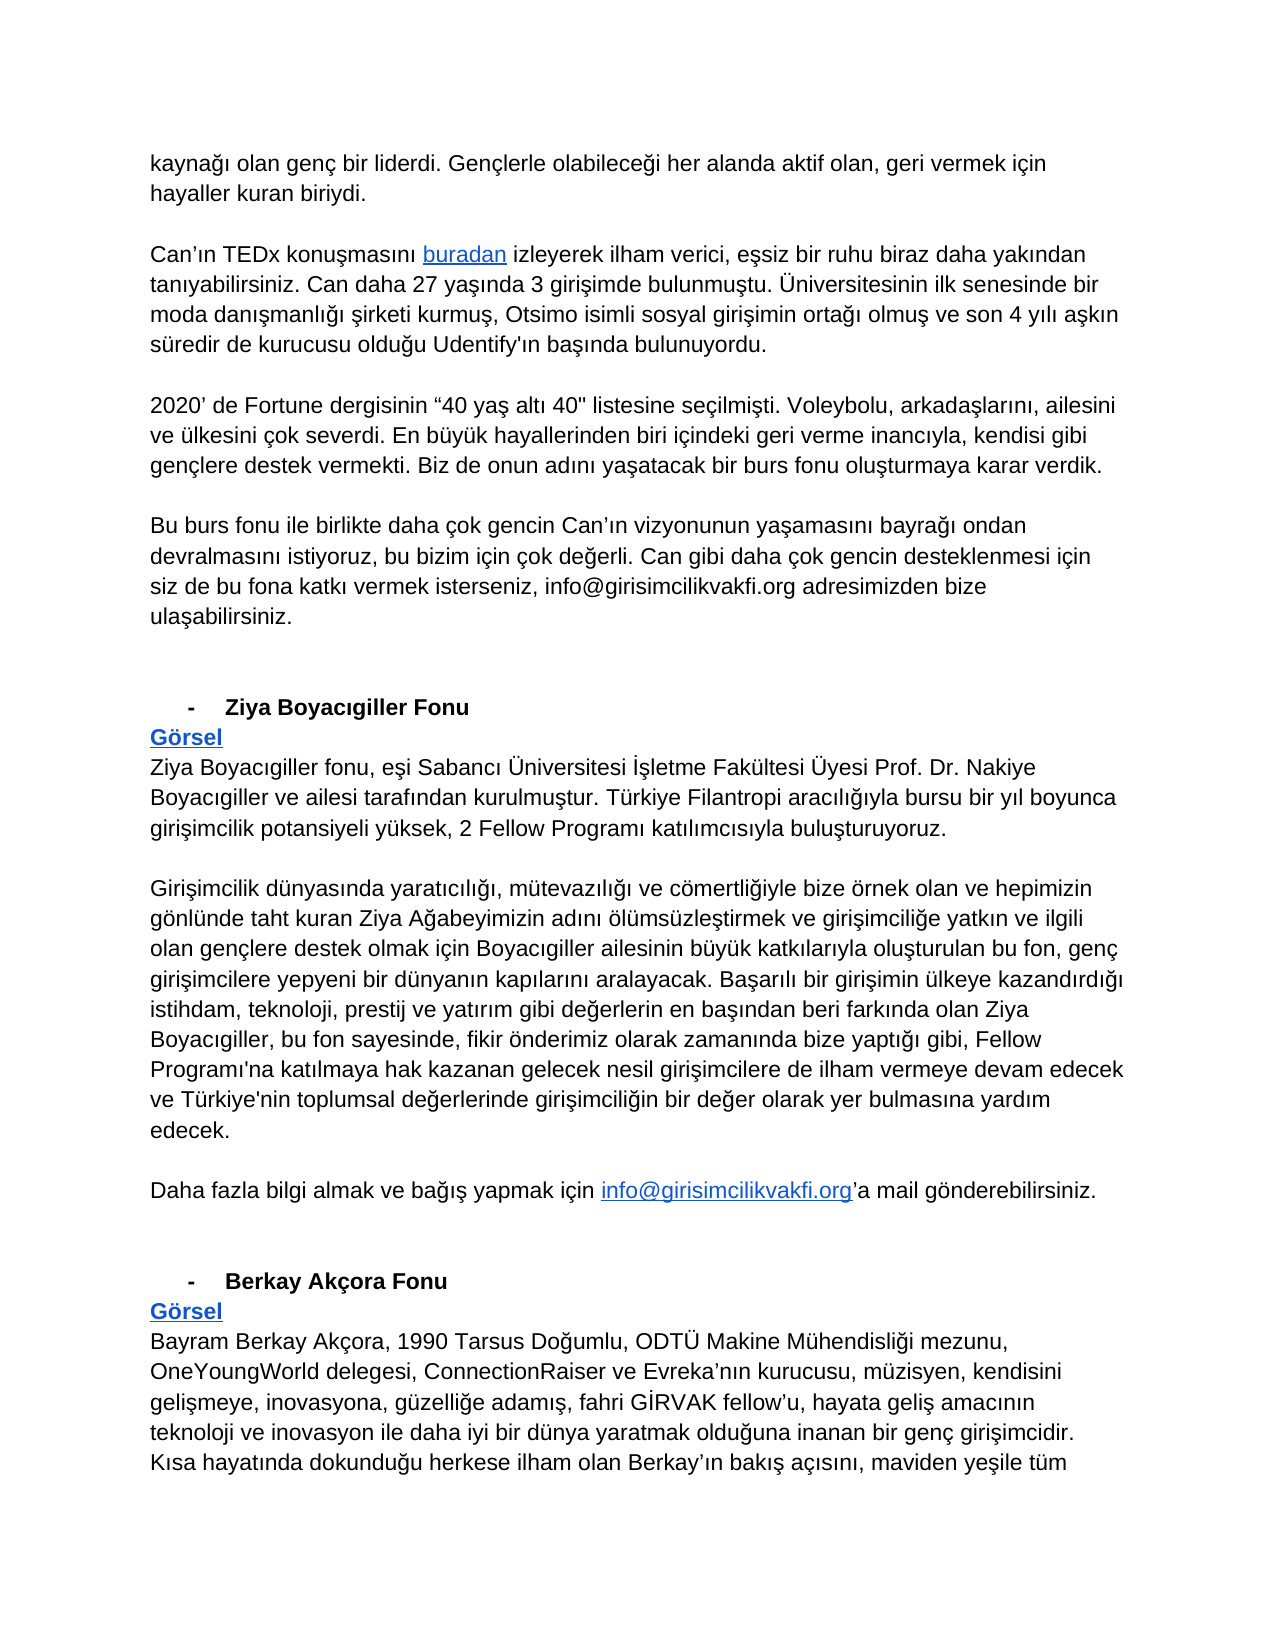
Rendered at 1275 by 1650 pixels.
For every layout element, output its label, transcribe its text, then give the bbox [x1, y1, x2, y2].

text 2020’ de Fortune dergisinin “40 yaş altı 40" listesine seçilmişti. Voleybolu, arkadaşlarını, ailesini ve ülkesini çok severdi. En büyük hayallerinden biri içindeki geri verme inancıyla, kendisi gibi gençlere destek vermekti. Biz de onun adını yaşatacak bir burs fonu oluşturmaya karar verdik. [150, 392, 1125, 478]
text Görsel [150, 1298, 1125, 1324]
text Can’ın TEDx konuşmasını buradan izleyerek ilham verici, eşsiz bir ruhu biraz daha yakından tanıyabilirsiniz. Can daha 27 yaşında 3 girişimde bulunmuştu. Üniversitesinin ilk senesinde bir moda danışmanlığı şirketi kurmuş, Otsimo isimli sosyal girişimin ortağı olmuş ve son 4 yılı aşkın süredir de kurucusu olduğu Udentify'ın başında bulunuyordu. [150, 241, 1125, 358]
text Görsel [150, 724, 1125, 750]
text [150, 1328, 1125, 1475]
list Ziya Boyacıgiller Fonu [187, 694, 1125, 720]
list Berkay Akçora Fonu [187, 1268, 1125, 1294]
text Daha fazla bilgi almak ve bağış yapmak için info@girisimcilikvakfi.org’a mail gönderebilirsiniz. [150, 1177, 1125, 1203]
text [150, 150, 1125, 207]
text Ziya Boyacıgiller fonu, eşi Sabancı Üniversitesi İşletme Fakültesi Üyesi Prof. Dr. Nakiye Boyacıgiller ve ailesi tarafından kurulmuştur. Türkiye Filantropi aracılığıyla bursu bir yıl boyunca girişimcilik potansiyeli yüksek, 2 Fellow Programı katılımcısıyla buluşturuyoruz. [150, 754, 1125, 841]
text Bu burs fonu ile birlikte daha çok gencin Can’ın vizyonunun yaşamasını bayrağı ondan devralmasını istiyoruz, bu bizim için çok değerli. Can gibi daha çok gencin desteklenmesi için siz de bu fona katkı vermek isterseniz, info@girisimcilikvakfi.org adresimizden bize ulaşabilirsiniz. [150, 512, 1125, 629]
text Girişimcilik dünyasında yaratıcılığı, mütevazılığı ve cömertliğiyle bize örnek olan ve hepimizin gönlünde taht kuran Ziya Ağabeyimizin adını ölümsüzleştirmek ve girişimciliğe yatkın ve ilgili olan gençlere destek olmak için Boyacıgiller ailesinin büyük katkılarıyla oluşturulan bu fon, genç girişimcilere yepyeni bir dünyanın kapılarını aralayacak. Başarılı bir girişimin ülkeye kazandırdığı istihdam, teknoloji, prestij ve yatırım gibi değerlerin en başından beri farkında olan Ziya Boyacıgiller, bu fon sayesinde, fikir önderimiz olarak zamanında bize yaptığı gibi, Fellow Programı'na katılmaya hak kazanan gelecek nesil girişimcilere de ilham vermeye devam edecek ve Türkiye'nin toplumsal değerlerinde girişimciliğin bir değer olarak yer bulmasına yardım edecek. [150, 875, 1125, 1143]
